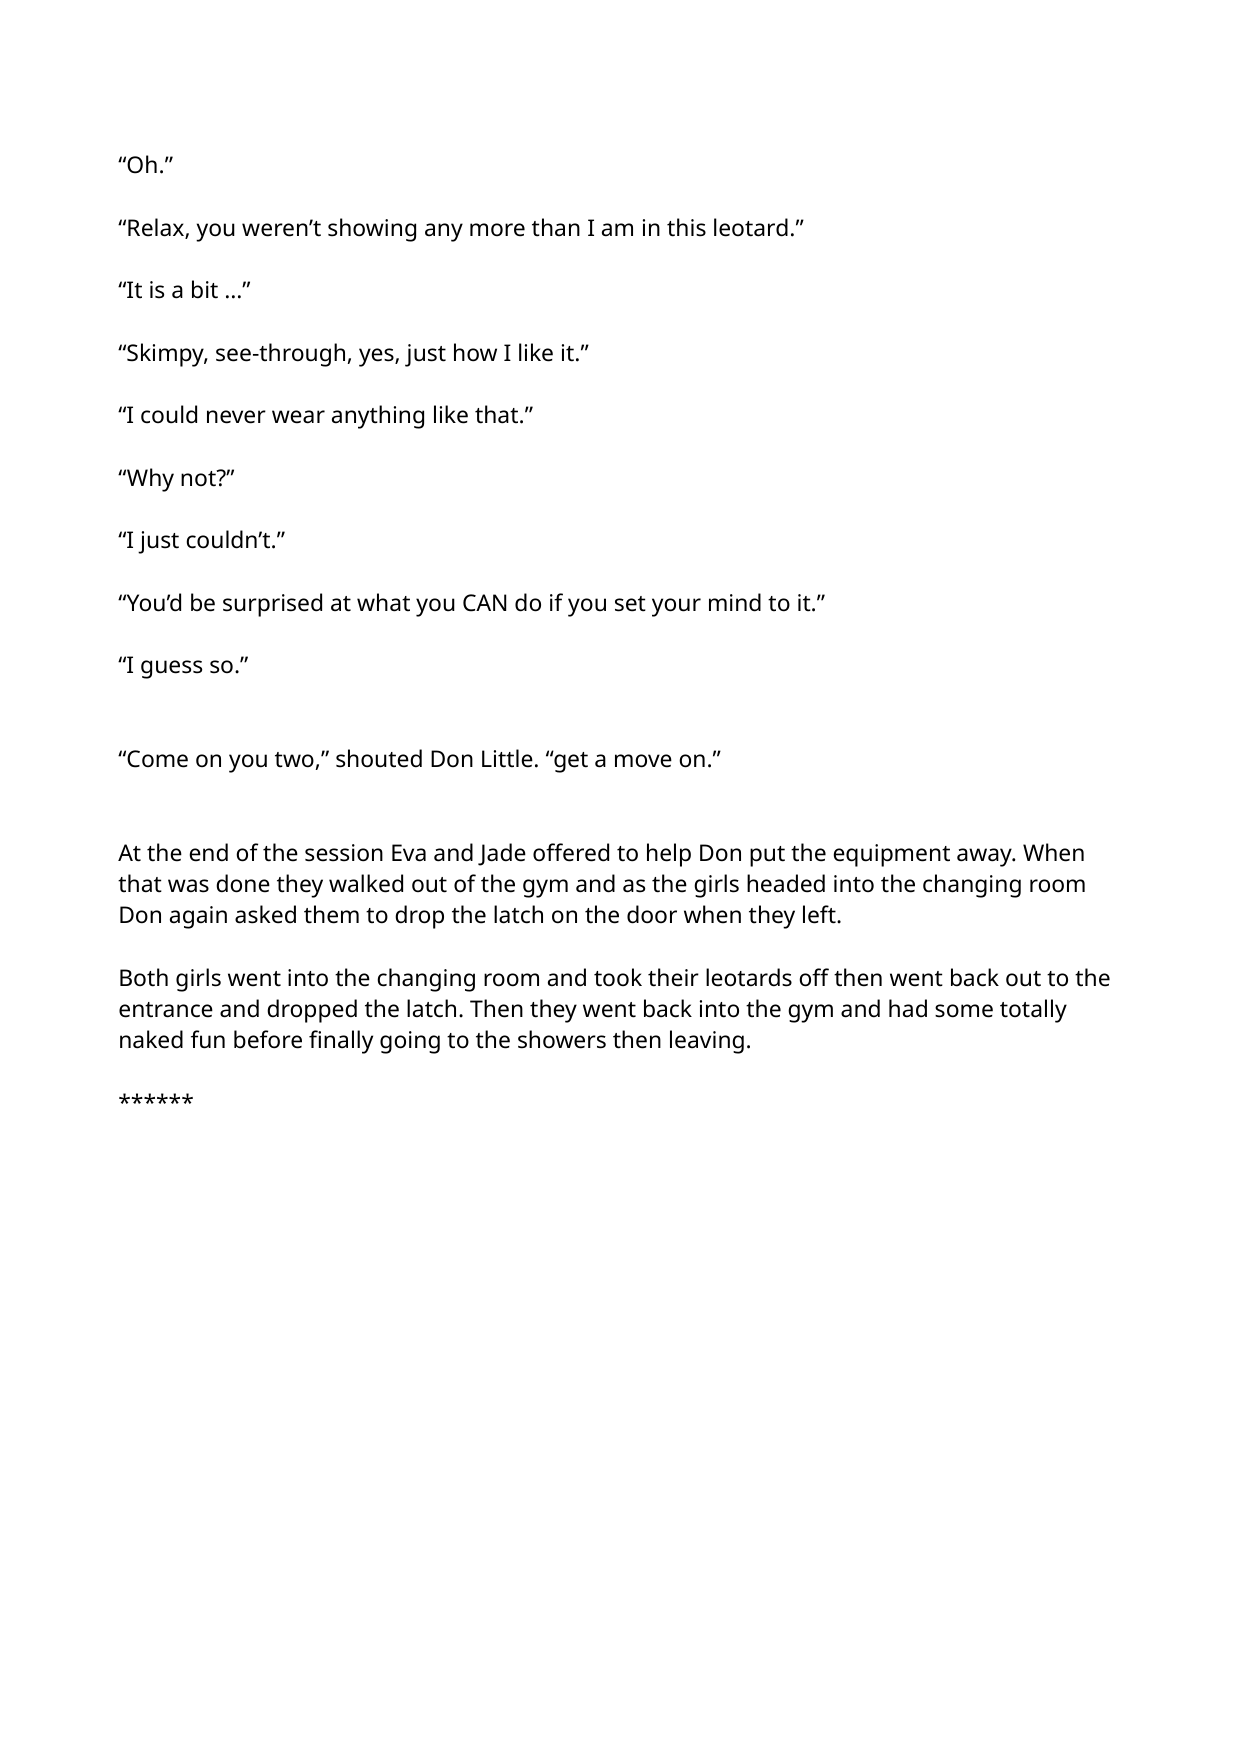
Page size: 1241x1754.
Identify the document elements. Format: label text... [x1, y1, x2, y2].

text “I could never wear anything like that.” [118, 399, 1122, 431]
text “It is a bit …” [118, 274, 1122, 306]
text At the end of the session Eva and Jade offered to help Don put the equipment away. When that was done they walked out of the gym and as the girls headed into the changing room Don again asked them to drop the latch on the door when they left. [118, 837, 1122, 931]
text “I just couldn’t.” [118, 524, 1122, 556]
text “You’d be surprised at what you CAN do if you set your mind to it.” [118, 587, 1122, 618]
text “Why not?” [118, 462, 1122, 493]
text Both girls went into the changing room and took their leotards off then went back out to the entrance and dropped the latch. Then they went back into the gym and had some totally naked fun before finally going to the showers then leaving. [118, 962, 1122, 1056]
text “I guess so.” [118, 649, 1122, 681]
text “Oh.” [118, 149, 1122, 181]
text “Relax, you weren’t showing any more than I am in this leotard.” [118, 212, 1122, 243]
text “Skimpy, see-through, yes, just how I like it.” [118, 337, 1122, 368]
text ****** [118, 1087, 1122, 1118]
text “Come on you two,” shouted Don Little. “get a move on.” [118, 743, 1122, 774]
